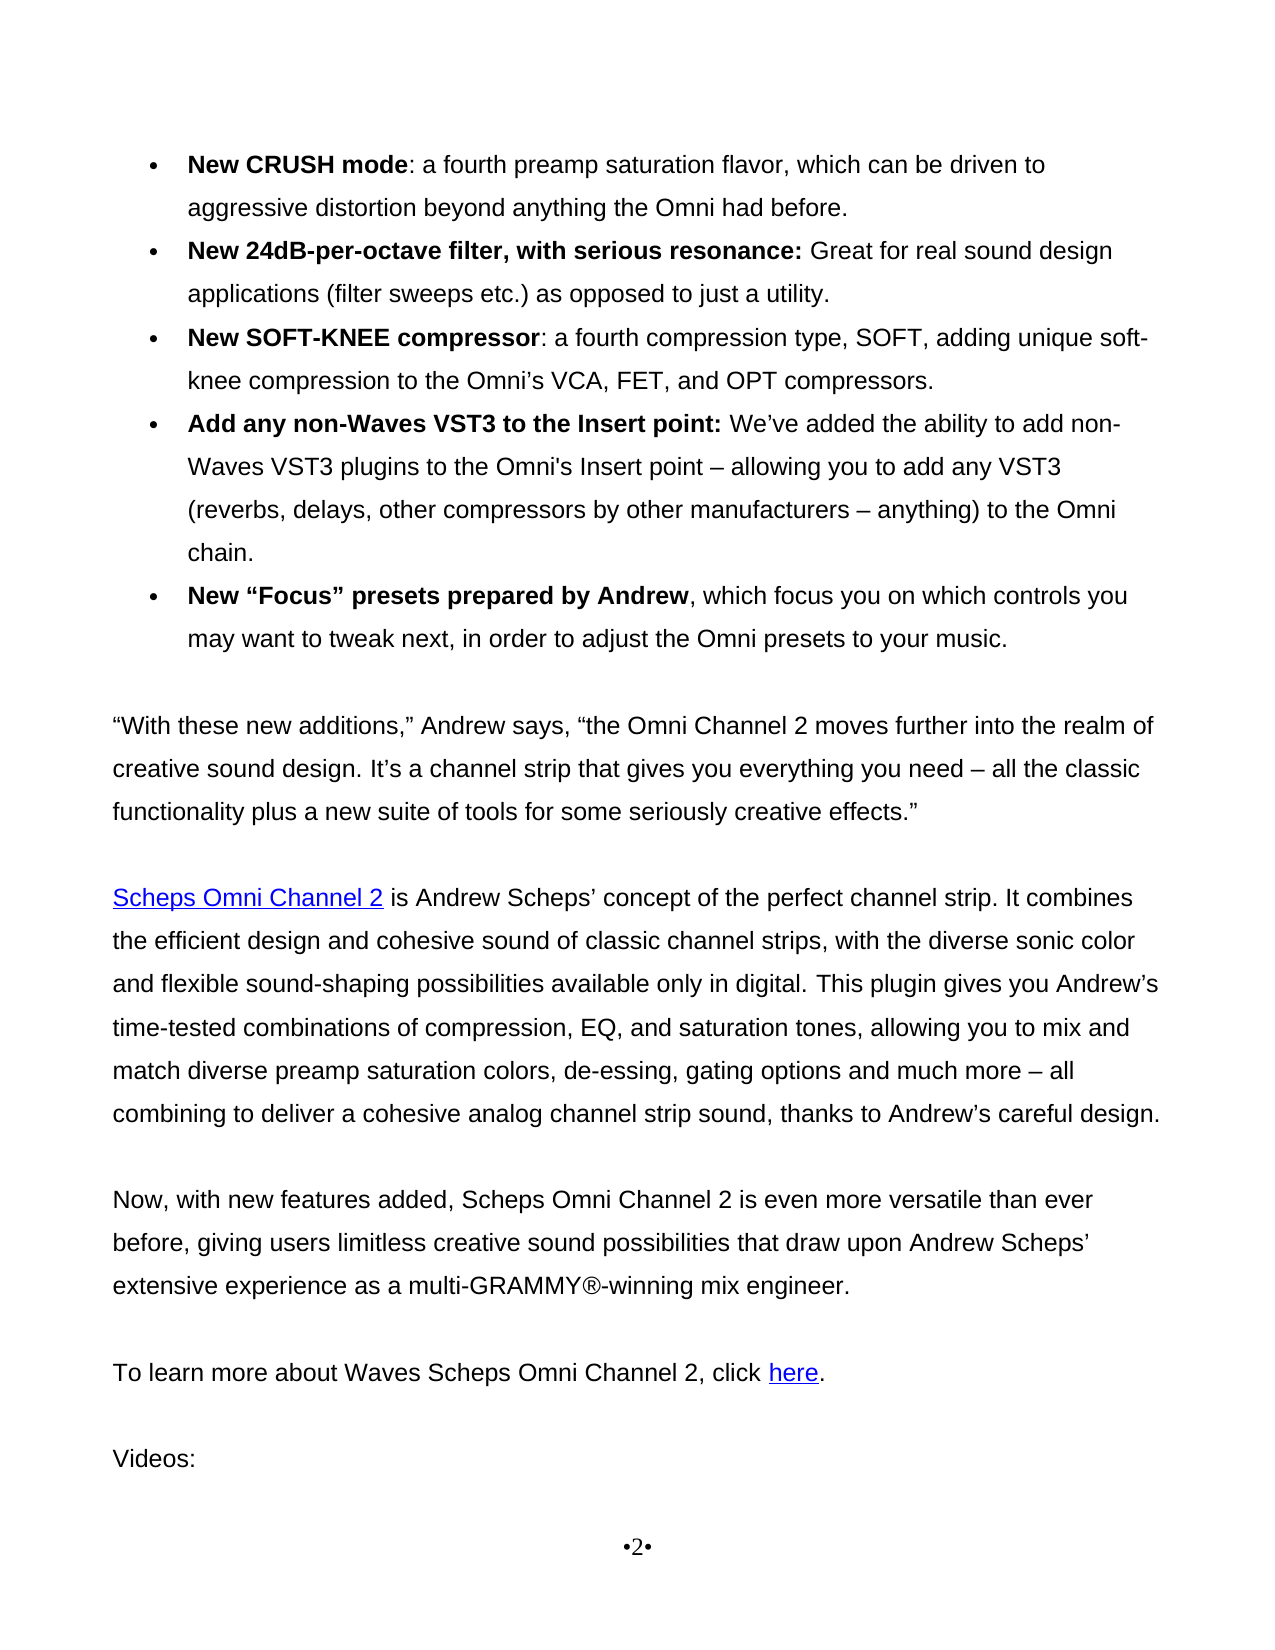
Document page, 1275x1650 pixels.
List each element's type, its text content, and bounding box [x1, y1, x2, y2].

text Now, with new features added, Scheps Omni Channel 2 is even more versatile than ever before, giving users limitless creative sound possibilities that draw upon Andrew Scheps’ extensive experience as a multi-GRAMMY®-winning mix engineer. [112, 1185, 1162, 1300]
text Scheps Omni Channel 2 is Andrew Scheps’ concept of the perfect channel strip. It combines the efficient design and cohesive sound of classic channel strips, with the diverse sonic color and flexible sound-shaping possibilities available only in digital. This plugin gives you Andrew’s time-tested combinations of compression, EQ, and saturation tones, allowing you to mix and match diverse preamp saturation colors, de-essing, gating options and much more – all combining to deliver a cohesive analog channel strip sound, thanks to Andrew’s careful design. [112, 883, 1162, 1127]
list New SOFT-KNEE compressor: a fourth compression type, SOFT, adding unique soft-knee compression to the Omni’s VCA, FET, and OPT compressors. [150, 322, 1162, 394]
text Videos: [112, 1444, 1162, 1472]
list New CRUSH mode: a fourth preamp saturation flavor, which can be driven to aggressive distortion beyond anything the Omni had before. [150, 150, 1162, 222]
list New “Focus” presets prepared by Andrew, which focus you on which controls you may want to tweak next, in order to adjust the Omni presets to your music. [150, 581, 1162, 653]
text “With these new additions,” Andrew says, “the Omni Channel 2 moves further into the realm of creative sound design. It’s a channel strip that gives you everything you need – all the classic functionality plus a new suite of tools for some seriously creative effects.” [112, 711, 1162, 826]
text To learn more about Waves Scheps Omni Channel 2, click here. [112, 1357, 1162, 1386]
list New 24dB-per-octave filter, with serious resonance: Great for real sound design applications (filter sweeps etc.) as opposed to just a utility. [150, 236, 1162, 308]
list Add any non-Waves VST3 to the Insert point: We’ve added the ability to add non-Waves VST3 plugins to the Omni's Insert point – allowing you to add any VST3 (reverbs, delays, other compressors by other manufacturers – anything) to the Omni chain. [150, 409, 1162, 567]
